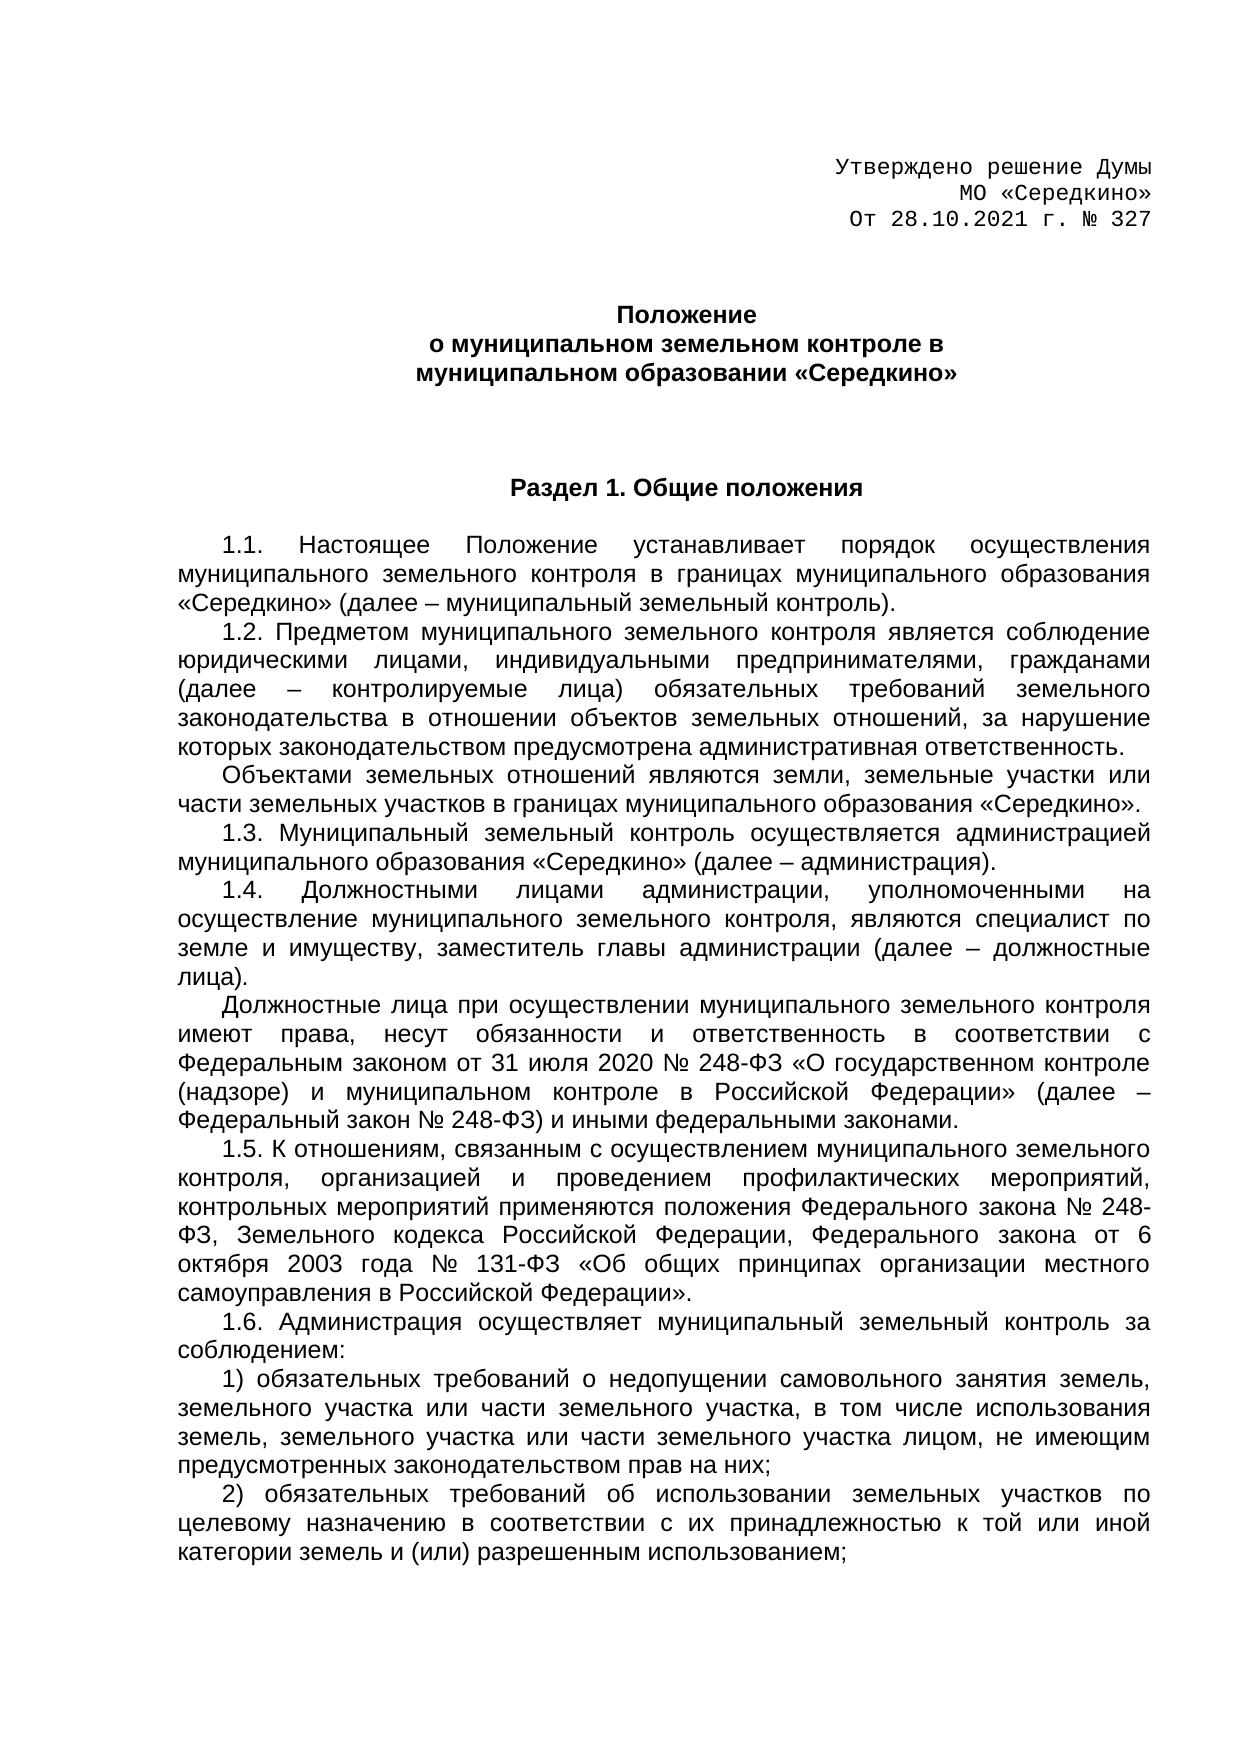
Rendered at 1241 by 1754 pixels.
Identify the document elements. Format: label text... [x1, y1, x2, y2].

text 1.6. Администрация осуществляет муниципальный земельный контроль за соблюдением: [177, 1306, 1152, 1364]
text Раздел 1. Общие положения [177, 473, 1152, 501]
text От 28.10.2021 г. № 327 [177, 207, 1152, 233]
text Должностные лица при осуществлении муниципального земельного контроля имеют права, несут обязанности и ответственность в соответствии с Федеральным законом от 31 июля 2020 № 248-ФЗ «О государственном контроле (надзоре) и муниципальном контроле в Российской Федерации» (далее – Федеральный закон № 248-ФЗ) и иными федеральными законами. [177, 990, 1152, 1134]
text 1.2. Предметом муниципального земельного контроля является соблюдение юридическими лицами, индивидуальными предпринимателями, гражданами (далее – контролируемые лица) обязательных требований земельного законодательства в отношении объектов земельных отношений, за нарушение которых законодательством предусмотрена административная ответственность. [177, 616, 1152, 760]
text 1.1. Настоящее Положение устанавливает порядок осуществления муниципального земельного контроля в границах муниципального образования «Середкино» (далее – муниципальный земельный контроль). [177, 530, 1152, 616]
text Положение [177, 300, 1152, 329]
text 1.3. Муниципальный земельный контроль осуществляется администрацией муниципального образования «Середкино» (далее – администрация). [177, 818, 1152, 875]
text 1.4. Должностными лицами администрации, уполномоченными на осуществление муниципального земельного контроля, являются специалист по земле и имуществу, заместитель главы администрации (далее – должностные лица). [177, 875, 1152, 990]
text МО «Середкино» [177, 181, 1152, 207]
text 1.5. К отношениям, связанным с осуществлением муниципального земельного контроля, организацией и проведением профилактических мероприятий, контрольных мероприятий применяются положения Федерального закона № 248-ФЗ, Земельного кодекса Российской Федерации, Федерального закона от 6 октября 2003 года № 131-ФЗ «Об общих принципах организации местного самоуправления в Российской Федерации». [177, 1134, 1152, 1306]
text 1) обязательных требований о недопущении самовольного занятия земель, земельного участка или части земельного участка, в том числе использования земель, земельного участка или части земельного участка лицом, не имеющим предусмотренных законодательством прав на них; [177, 1364, 1152, 1479]
text Объектами земельных отношений являются земли, земельные участки или части земельных участков в границах муниципального образования «Середкино». [177, 760, 1152, 818]
text Утверждено решение Думы [177, 155, 1152, 181]
text муниципальном образовании «Середкино» [177, 358, 1152, 386]
text 2) обязательных требований об использовании земельных участков по целевому назначению в соответствии с их принадлежностью к той или иной категории земель и (или) разрешенным использованием; [177, 1479, 1152, 1565]
text о муниципальном земельном контроле в [177, 329, 1152, 358]
